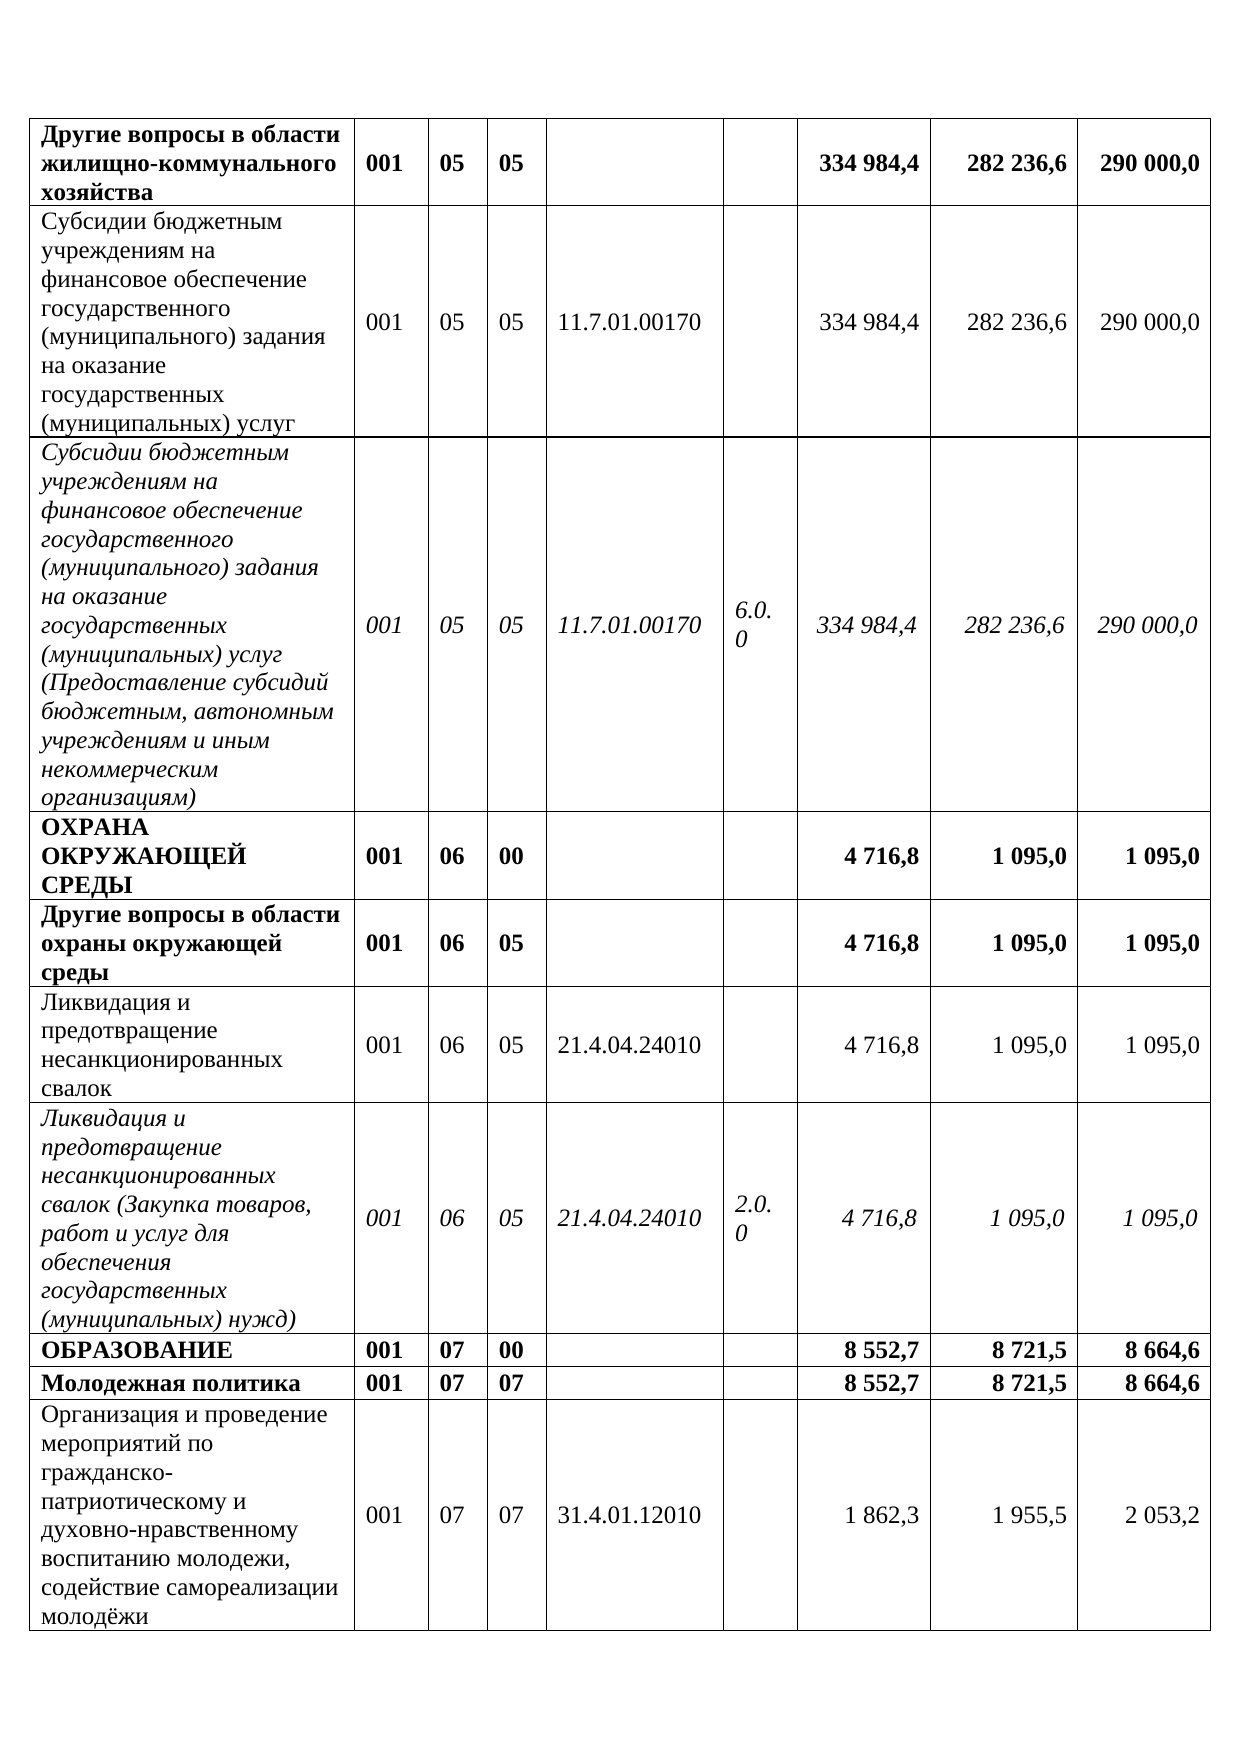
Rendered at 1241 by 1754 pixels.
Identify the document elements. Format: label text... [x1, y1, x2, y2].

table_cell 05 [429, 438, 487, 811]
table_cell Другие вопросы в области охраны окружающей среды [30, 900, 354, 986]
table_cell 001 [355, 900, 428, 986]
table_cell 05 [488, 1103, 546, 1333]
table_cell ОБРАЗОВАНИЕ [30, 1334, 354, 1366]
table_cell [724, 1367, 797, 1398]
table_cell 00 [488, 812, 546, 898]
table_cell 001 [355, 987, 428, 1102]
table_cell 21.4.04.24010 [547, 987, 723, 1102]
table_cell 290 000,0 [1078, 206, 1210, 436]
table_cell 21.4.04.24010 [547, 1103, 723, 1333]
table_cell 8 721,5 [931, 1367, 1077, 1398]
table_cell ОХРАНА ОКРУЖАЮЩЕЙ СРЕДЫ [30, 812, 354, 898]
table_cell Организация и проведение мероприятий по гражданско-патриотическому и духовно-нравственному воспитанию молодежи, содействие самореализации молодёжи [30, 1400, 354, 1629]
table_cell 05 [488, 438, 546, 811]
table_cell 1 095,0 [931, 987, 1077, 1102]
table_cell [547, 119, 723, 205]
table_cell 1 095,0 [931, 1103, 1077, 1333]
table_cell [724, 987, 797, 1102]
table_cell Молодежная политика [30, 1367, 354, 1398]
table_cell 282 236,6 [931, 206, 1077, 436]
table_cell 06 [429, 987, 487, 1102]
table_cell 8 552,7 [798, 1367, 930, 1398]
table_cell Субсидии бюджетным учреждениям на финансовое обеспечение государственного (муниципального) задания на оказание государственных (муниципальных) услуг [30, 206, 354, 436]
table_cell [724, 1400, 797, 1629]
table_cell 07 [488, 1400, 546, 1629]
table_cell 2.0.0 [724, 1103, 797, 1333]
table_cell [724, 206, 797, 436]
table_cell 11.7.01.00170 [547, 438, 723, 811]
table_cell Другие вопросы в области жилищно-коммунального хозяйства [30, 119, 354, 205]
table_cell 1 862,3 [798, 1400, 930, 1629]
table_cell 8 664,6 [1078, 1334, 1210, 1366]
table_cell 05 [488, 987, 546, 1102]
table_cell 001 [355, 438, 428, 811]
table_cell 05 [488, 900, 546, 986]
table_cell 001 [355, 812, 428, 898]
table_cell 06 [429, 1103, 487, 1333]
table_cell [547, 812, 723, 898]
table_cell 001 [355, 206, 428, 436]
table_cell 282 236,6 [931, 119, 1077, 205]
table_cell [724, 900, 797, 986]
table_cell 4 716,8 [798, 812, 930, 898]
table_cell 00 [488, 1334, 546, 1366]
table_cell 1 095,0 [931, 812, 1077, 898]
table_cell 07 [488, 1367, 546, 1398]
table_cell 8 664,6 [1078, 1367, 1210, 1398]
table_cell 31.4.01.12010 [547, 1400, 723, 1629]
table_cell 05 [429, 119, 487, 205]
table_cell 1 095,0 [1078, 1103, 1210, 1333]
table_cell 8 721,5 [931, 1334, 1077, 1366]
table_cell Субсидии бюджетным учреждениям на финансовое обеспечение государственного (муниципального) задания на оказание государственных (муниципальных) услуг (Предоставление субсидий бюджетным, автономным учреждениям и иным некоммерческим организациям) [30, 438, 354, 811]
table_cell 290 000,0 [1078, 119, 1210, 205]
table_cell 07 [429, 1367, 487, 1398]
table_cell [547, 1334, 723, 1366]
table_cell 8 552,7 [798, 1334, 930, 1366]
table_cell 001 [355, 119, 428, 205]
table_cell [724, 812, 797, 898]
table_cell 06 [429, 812, 487, 898]
table_cell 4 716,8 [798, 1103, 930, 1333]
table_cell 05 [488, 206, 546, 436]
table_cell 001 [355, 1367, 428, 1398]
table_cell 1 095,0 [1078, 900, 1210, 986]
table_cell 4 716,8 [798, 987, 930, 1102]
table_cell 1 095,0 [1078, 812, 1210, 898]
table_cell [724, 119, 797, 205]
table_cell 1 095,0 [931, 900, 1077, 986]
table_cell 05 [429, 206, 487, 436]
table_cell 001 [355, 1400, 428, 1629]
table_cell 334 984,4 [798, 119, 930, 205]
table_cell 282 236,6 [931, 438, 1077, 811]
table_cell 001 [355, 1334, 428, 1366]
table_cell [724, 1334, 797, 1366]
table_cell 1 095,0 [1078, 987, 1210, 1102]
table_cell [547, 1367, 723, 1398]
table_cell 07 [429, 1400, 487, 1629]
table_cell 290 000,0 [1078, 438, 1210, 811]
table_cell 07 [429, 1334, 487, 1366]
table_cell 05 [488, 119, 546, 205]
table_cell 2 053,2 [1078, 1400, 1210, 1629]
table_cell [547, 900, 723, 986]
table_cell 6.0.0 [724, 438, 797, 811]
table_cell 001 [355, 1103, 428, 1333]
table_cell 4 716,8 [798, 900, 930, 986]
table_cell 11.7.01.00170 [547, 206, 723, 436]
table_cell 334 984,4 [798, 206, 930, 436]
table_cell Ликвидация и предотвращение несанкционированных свалок (Закупка товаров, работ и услуг для обеспечения государственных (муниципальных) нужд) [30, 1103, 354, 1333]
table_cell 1 955,5 [931, 1400, 1077, 1629]
table_cell Ликвидация и предотвращение несанкционированных свалок [30, 987, 354, 1102]
table_cell 334 984,4 [798, 438, 930, 811]
table_cell 06 [429, 900, 487, 986]
